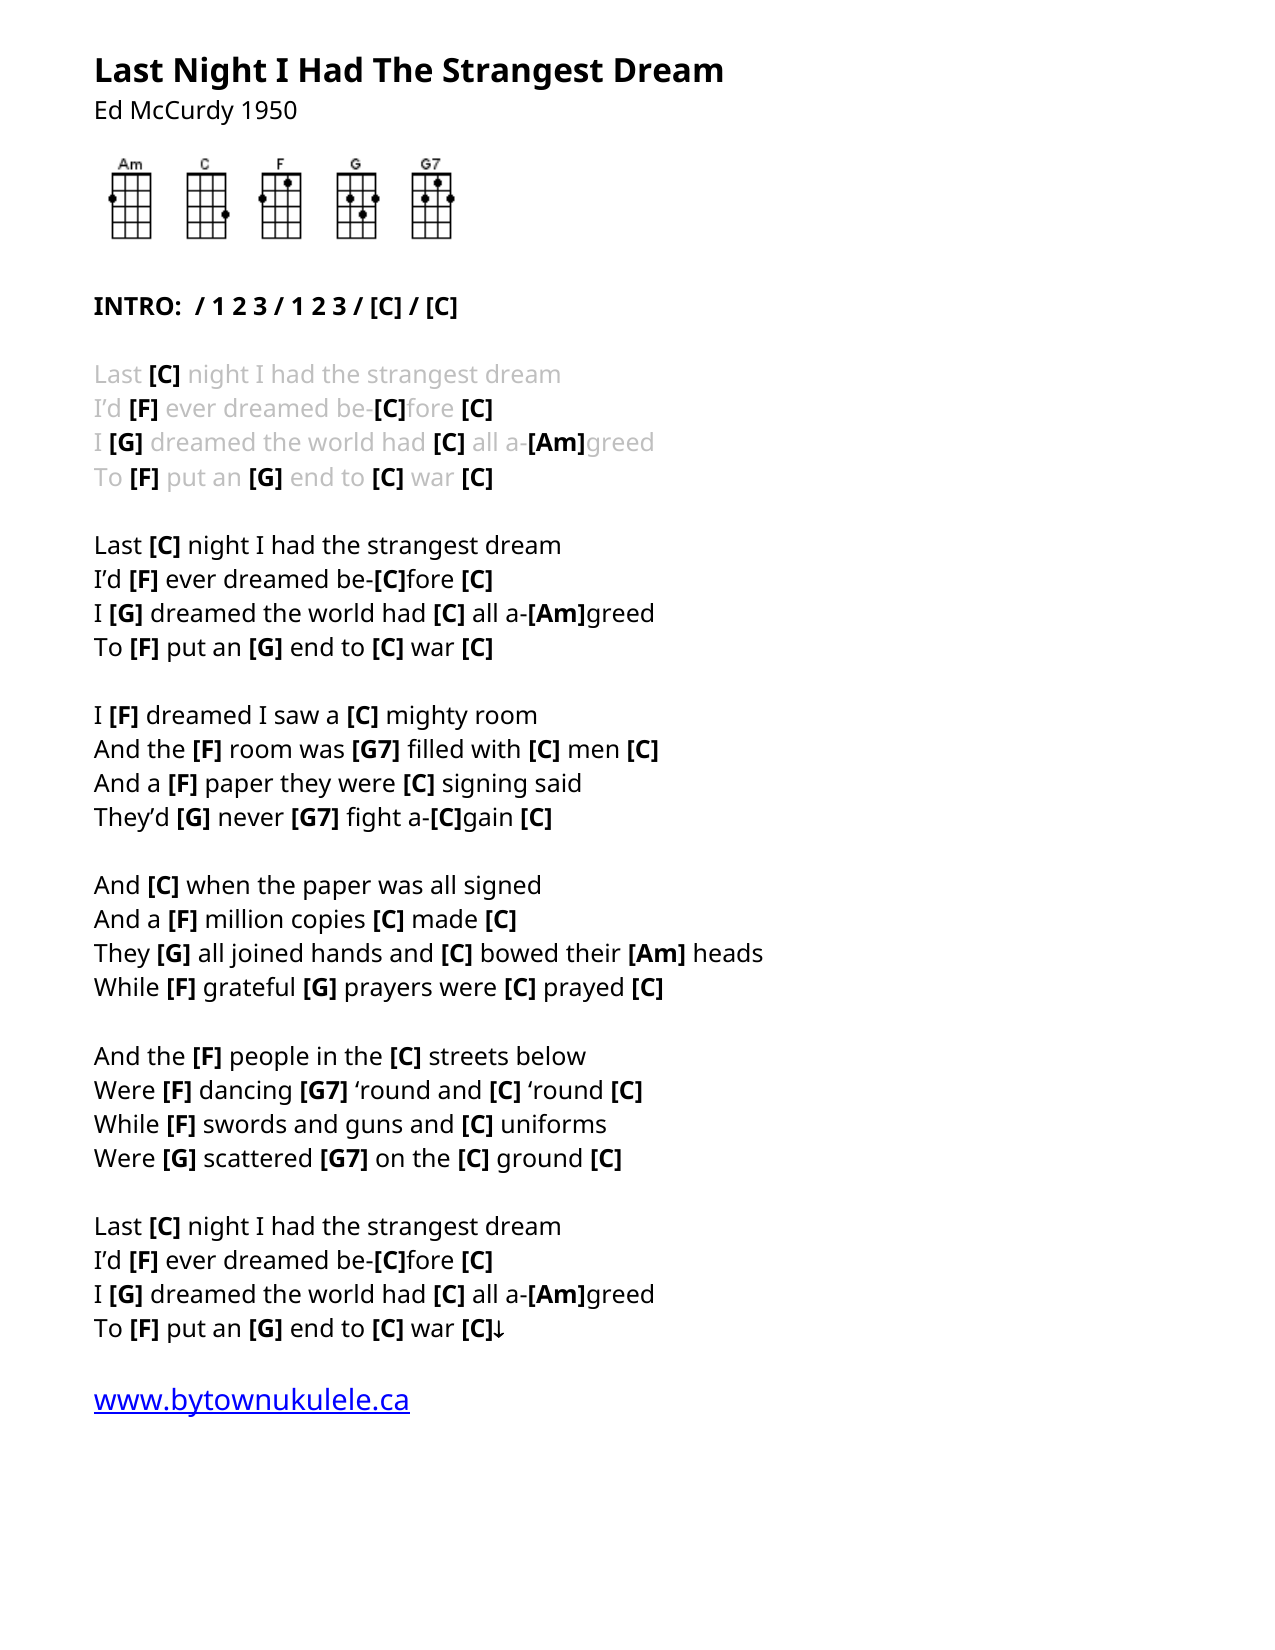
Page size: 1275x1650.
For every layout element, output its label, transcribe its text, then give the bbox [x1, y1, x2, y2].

text To [F] put an [G] end to [C] war [C] [94, 1311, 1256, 1345]
text Last [C] night I had the strangest dream [94, 357, 1256, 391]
text I [G] dreamed the world had [C] all a-[Am]greed [94, 425, 1256, 459]
text INTRO: / 1 2 3 / 1 2 3 / [C] / [C] [94, 289, 1256, 323]
text And the [F] room was [G7] filled with [C] men [C] [94, 732, 1256, 766]
text www.bytownukulele.ca [94, 1379, 1256, 1418]
text And a [F] paper they were [C] signing said [94, 766, 1256, 800]
text And the [F] people in the [C] streets below [94, 1038, 1256, 1072]
text While [F] swords and guns and [C] uniforms [94, 1106, 1256, 1140]
text To [F] put an [G] end to [C] war [C] [94, 629, 1256, 663]
text They [G] all joined hands and [C] bowed their [Am] heads [94, 936, 1256, 970]
text Ed McCurdy 1950 [94, 92, 1256, 126]
subtitle Last Night I Had The Strangest Dream [94, 47, 1256, 92]
text Last [C] night I had the strangest dream [94, 1208, 1256, 1243]
text I’d [F] ever dreamed be-[C]fore [C] [94, 561, 1256, 595]
picture [93, 154, 469, 255]
text Last [C] night I had the strangest dream [94, 527, 1256, 561]
text They’d [G] never [G7] fight a-[C]gain [C] [94, 800, 1256, 834]
text And [C] when the paper was all signed [94, 868, 1256, 902]
text And a [F] million copies [C] made [C] [94, 902, 1256, 936]
text Were [G] scattered [G7] on the [C] ground [C] [94, 1140, 1256, 1174]
text To [F] put an [G] end to [C] war [C] [94, 459, 1256, 493]
text Were [F] dancing [G7] ‘round and [C] ‘round [C] [94, 1072, 1256, 1106]
text I’d [F] ever dreamed be-[C]fore [C] [94, 1243, 1256, 1277]
text I [G] dreamed the world had [C] all a-[Am]greed [94, 595, 1256, 629]
text I’d [F] ever dreamed be-[C]fore [C] [94, 391, 1256, 425]
text While [F] grateful [G] prayers were [C] prayed [C] [94, 970, 1256, 1004]
text I [F] dreamed I saw a [C] mighty room [94, 698, 1256, 732]
text I [G] dreamed the world had [C] all a-[Am]greed [94, 1277, 1256, 1311]
